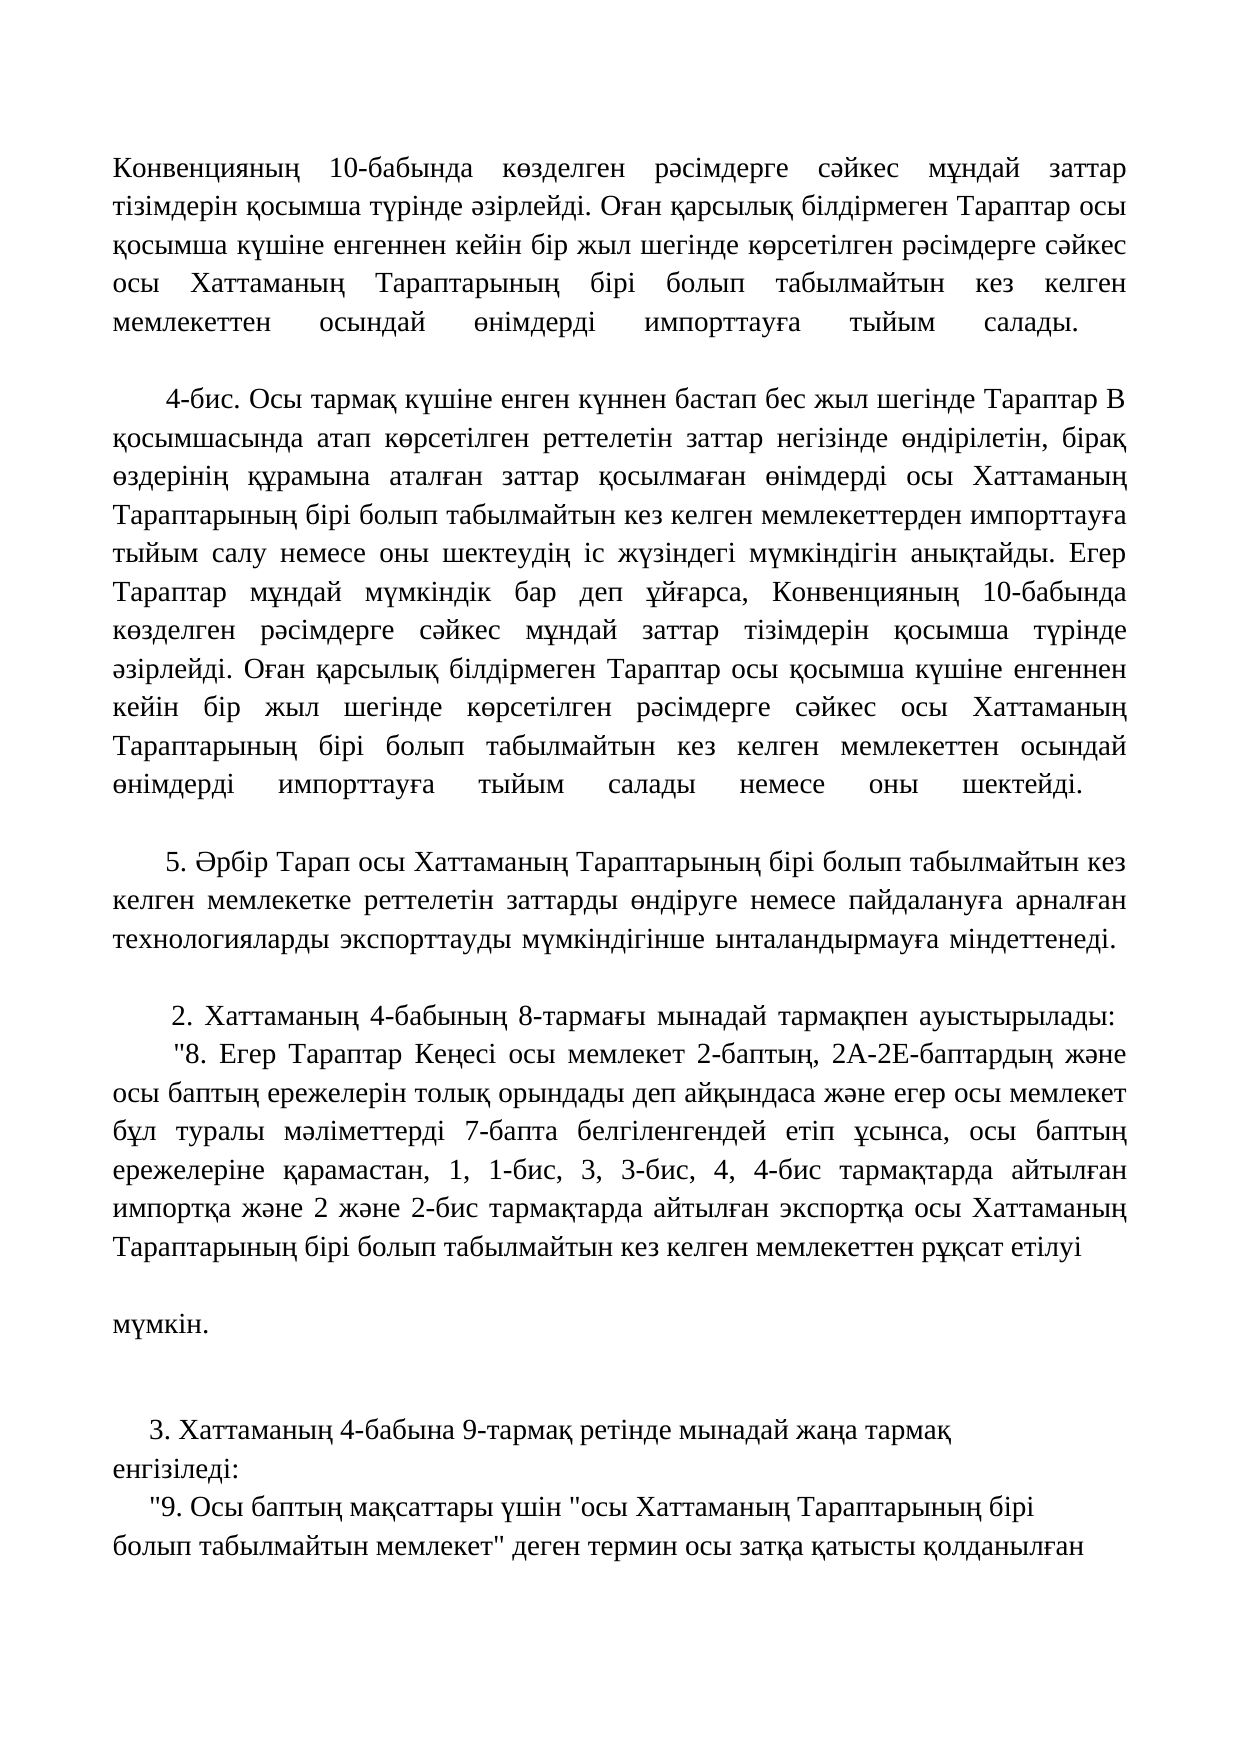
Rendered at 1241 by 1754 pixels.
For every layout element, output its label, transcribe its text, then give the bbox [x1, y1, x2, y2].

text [112, 150, 1128, 1263]
text "9. Осы баптың мақсаттары үшiн "осы Хаттаманың Тараптарының бiрi [112, 1489, 1128, 1523]
text енгiзіледi: [112, 1451, 1128, 1484]
text 3. Хаттаманың 4-бабына 9-тармақ ретiнде мынадай жаңа тармақ [112, 1412, 1128, 1446]
text мүмкiн. [112, 1306, 1128, 1340]
text болып табылмайтын мемлекет" деген термин осы затқа қатысты қолданылған [112, 1528, 1128, 1562]
